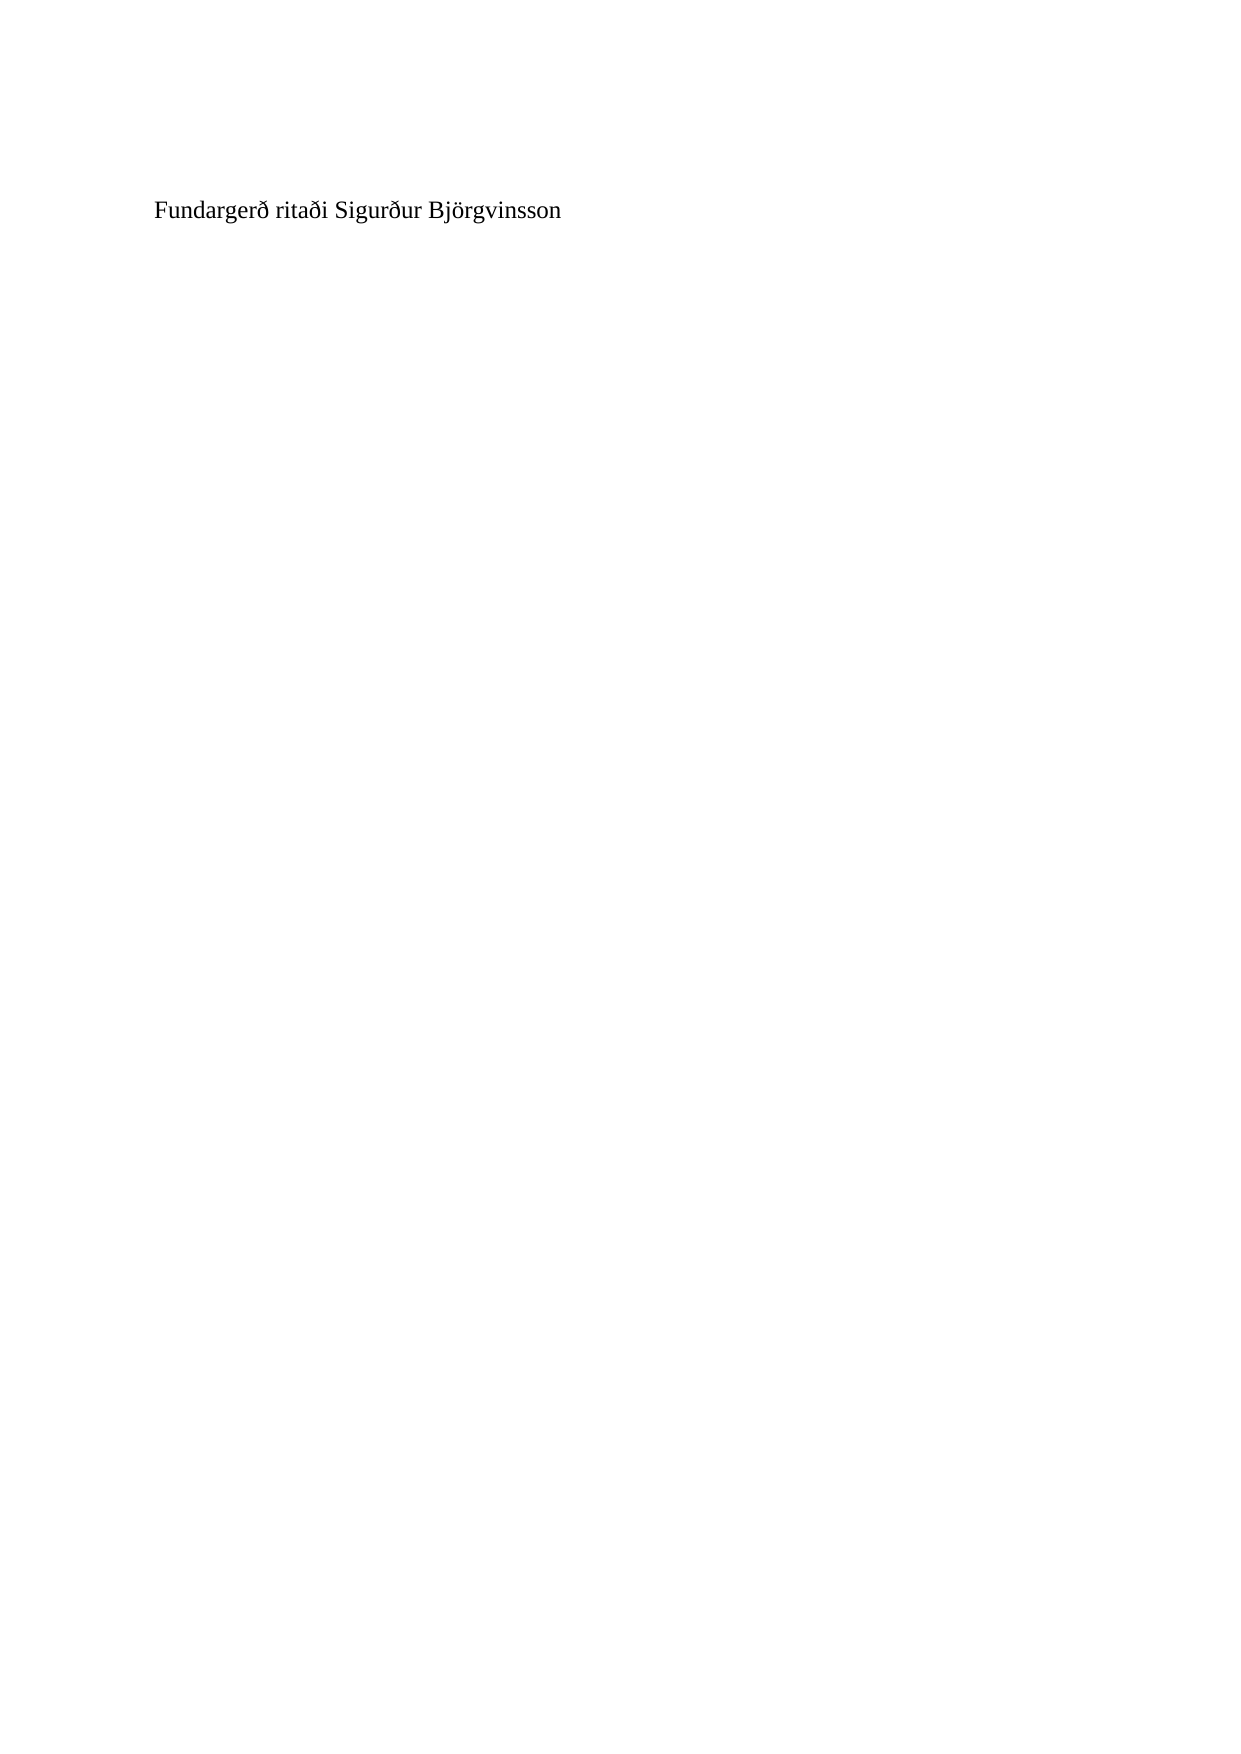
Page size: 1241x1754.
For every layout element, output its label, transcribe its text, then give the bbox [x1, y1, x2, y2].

text Fundargerð ritaði Sigurður Björgvinsson [148, 195, 1093, 224]
